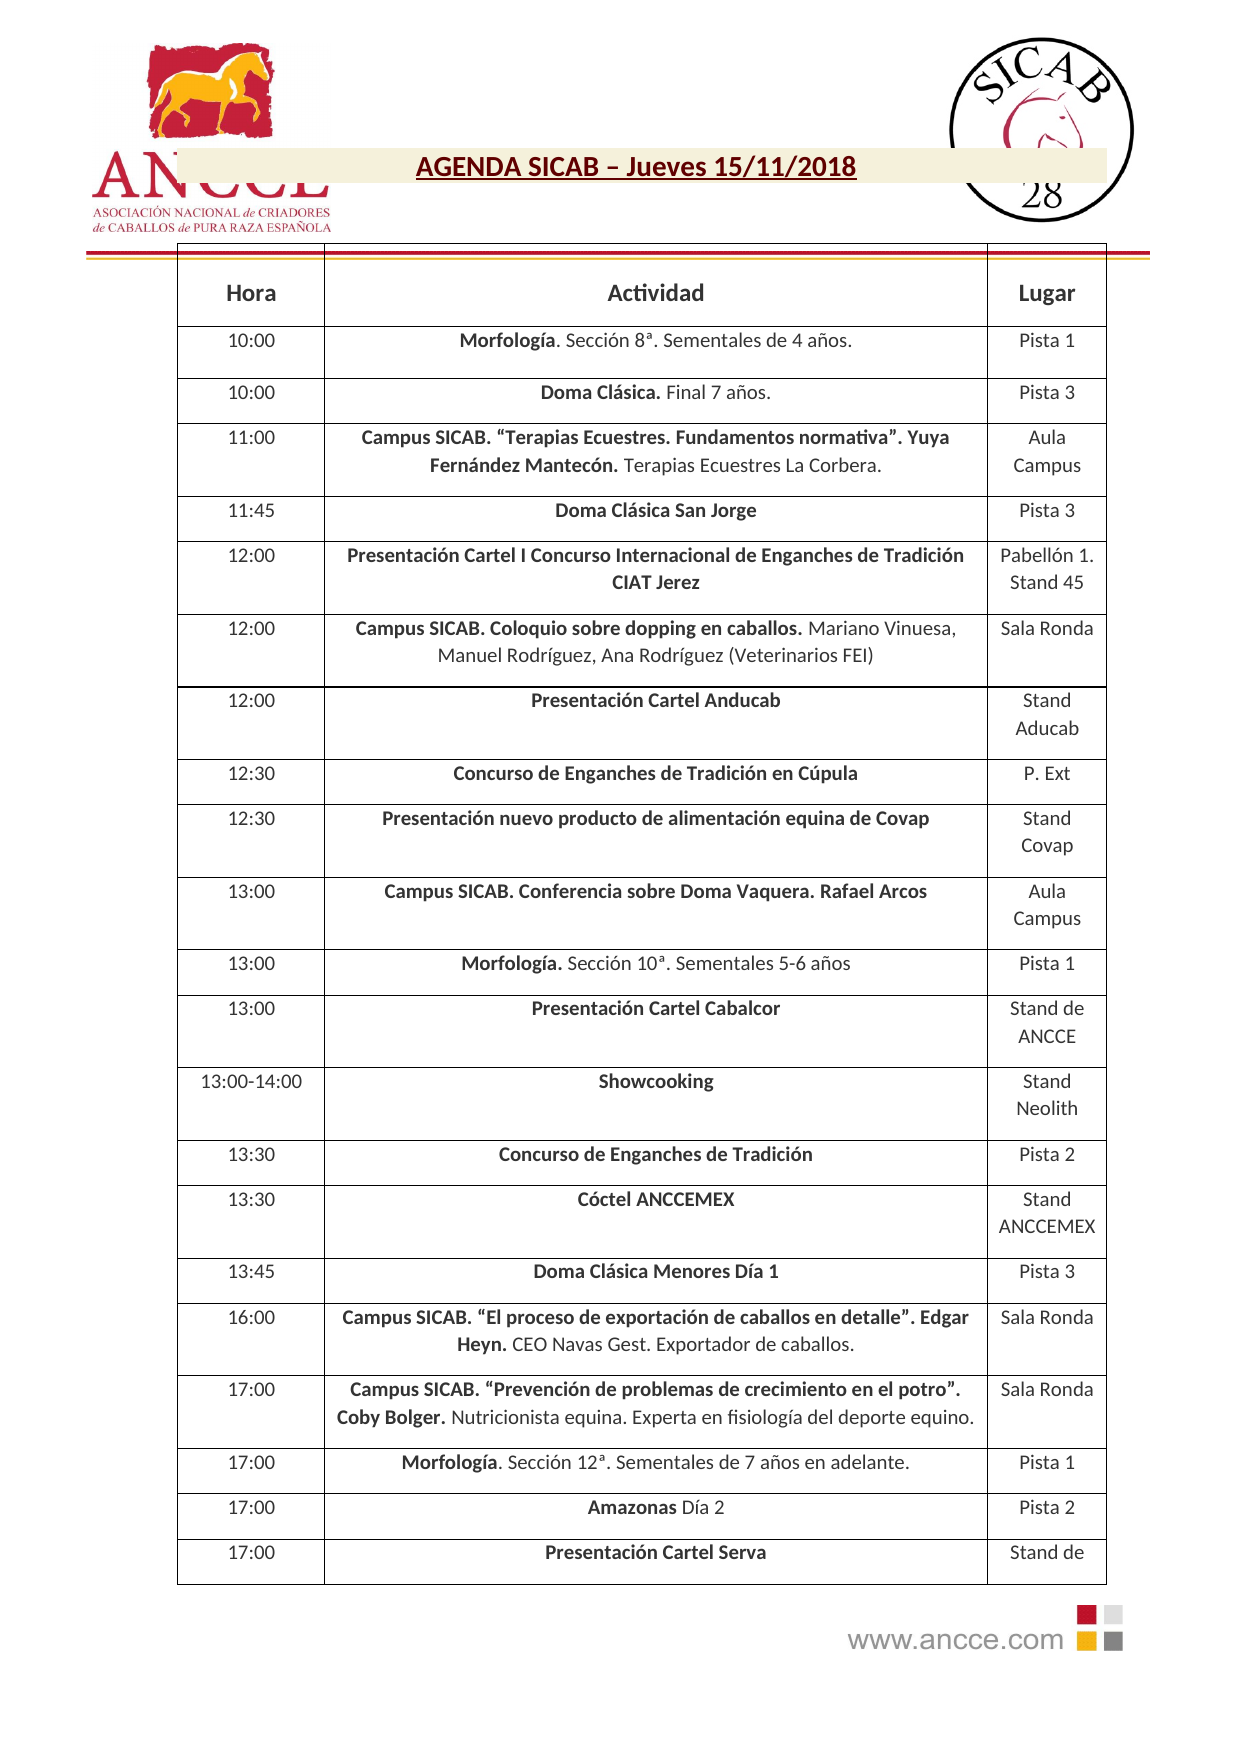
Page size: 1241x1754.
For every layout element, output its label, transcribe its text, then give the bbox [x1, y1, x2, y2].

table_cell Concurso de Enganches de Tradición en Cúpula [325, 760, 987, 804]
table_cell Pista 3 [988, 379, 1106, 423]
table_cell Aula Campus [988, 424, 1106, 496]
table_cell Presentación Cartel Serva [325, 1540, 987, 1584]
table_cell Presentación Cartel Anducab [325, 688, 987, 759]
table_cell Presentación Cartel Cabalcor [325, 996, 987, 1067]
table_cell 10:00 [178, 327, 324, 378]
table_cell Concurso de Enganches de Tradición [325, 1141, 987, 1185]
table_cell Sala Ronda [988, 615, 1106, 686]
table_cell 13:00 [178, 878, 324, 949]
table_cell Campus SICAB. “El proceso de exportación de caballos en detalle”. Edgar Heyn. CEO Navas Gest. Exportador de caballos. [325, 1304, 987, 1375]
table_cell 13:00 [178, 950, 324, 994]
table_cell Presentación nuevo producto de alimentación equina de Covap [325, 805, 987, 877]
table_cell 12:00 [178, 542, 324, 614]
table_cell 13:45 [178, 1259, 324, 1303]
table_cell Campus SICAB. “Terapias Ecuestres. Fundamentos normativa”. Yuya Fernández Mantecón. Terapias Ecuestres La Corbera. [325, 424, 987, 496]
picture [92, 43, 331, 232]
table_cell Stand de ANCCE [988, 996, 1106, 1067]
text AGENDA SICAB – Jueves 15/11/2018 [177, 148, 1107, 183]
table_cell Pista 2 [988, 1494, 1106, 1538]
table_cell Showcooking [325, 1068, 987, 1140]
table_cell 10:00 [178, 379, 324, 423]
table_cell Pista 2 [988, 1141, 1106, 1185]
table_cell Morfología. Sección 12ª. Sementales de 7 años en adelante. [325, 1449, 987, 1493]
table_header Actividad [325, 244, 987, 326]
table_cell Pista 3 [988, 497, 1106, 541]
table_cell Stand Covap [988, 805, 1106, 877]
picture [946, 35, 1137, 224]
table_cell 17:00 [178, 1376, 324, 1448]
table_cell Doma Clásica. Final 7 años. [325, 379, 987, 423]
table_cell Aula Campus [988, 878, 1106, 949]
table_cell 11:45 [178, 497, 324, 541]
table_cell Cóctel ANCCEMEX [325, 1186, 987, 1258]
table_cell Stand Neolith [988, 1068, 1106, 1140]
table_cell Sala Ronda [988, 1304, 1106, 1375]
table_cell Campus SICAB. Conferencia sobre Doma Vaquera. Rafael Arcos [325, 878, 987, 949]
table_cell Campus SICAB. Coloquio sobre dopping en caballos. Mariano Vinuesa, Manuel Rodríguez, Ana Rodríguez (Veterinarios FEI) [325, 615, 987, 686]
table_cell Presentación Cartel I Concurso Internacional de Enganches de Tradición CIAT Jerez [325, 542, 987, 614]
table_cell 16:00 [178, 1304, 324, 1375]
table_cell Pista 3 [988, 1259, 1106, 1303]
table_cell 13:00-14:00 [178, 1068, 324, 1140]
table_cell 13:30 [178, 1186, 324, 1258]
table_cell Sala Ronda [988, 1376, 1106, 1448]
table_cell 12:00 [178, 688, 324, 759]
table_cell Morfología. Sección 10ª. Sementales 5-6 años [325, 950, 987, 994]
table_cell 12:30 [178, 805, 324, 877]
picture [847, 1605, 1123, 1651]
table_cell Campus SICAB. “Prevención de problemas de crecimiento en el potro”. Coby Bolger. Nutricionista equina. Experta en fisiología del deporte equino. [325, 1376, 987, 1448]
table_cell 12:00 [178, 615, 324, 686]
picture [86, 251, 177, 260]
table_cell 13:00 [178, 996, 324, 1067]
table_cell Pista 1 [988, 327, 1106, 378]
picture [1107, 251, 1150, 260]
table_cell Doma Clásica San Jorge [325, 497, 987, 541]
table_cell Stand Aducab [988, 688, 1106, 759]
table_cell Pabellón 1. Stand 45 [988, 542, 1106, 614]
table_cell 11:00 [178, 424, 324, 496]
table_cell Pista 1 [988, 950, 1106, 994]
table_cell Stand ANCCEMEX [988, 1186, 1106, 1258]
table_cell Amazonas Día 2 [325, 1494, 987, 1538]
table_cell 13:30 [178, 1141, 324, 1185]
table_cell Doma Clásica Menores Día 1 [325, 1259, 987, 1303]
table_cell Stand de ANCCE [988, 1540, 1106, 1584]
table_cell 12:30 [178, 760, 324, 804]
table_cell 17:00 [178, 1449, 324, 1493]
table_cell 17:00 [178, 1540, 324, 1584]
table_header Hora [178, 244, 324, 326]
table_cell Morfología. Sección 8ª. Sementales de 4 años. [325, 327, 987, 378]
table_cell P. Ext [988, 760, 1106, 804]
table_cell 17:00 [178, 1494, 324, 1538]
table_cell Pista 1 [988, 1449, 1106, 1493]
table_header Lugar [988, 244, 1106, 326]
